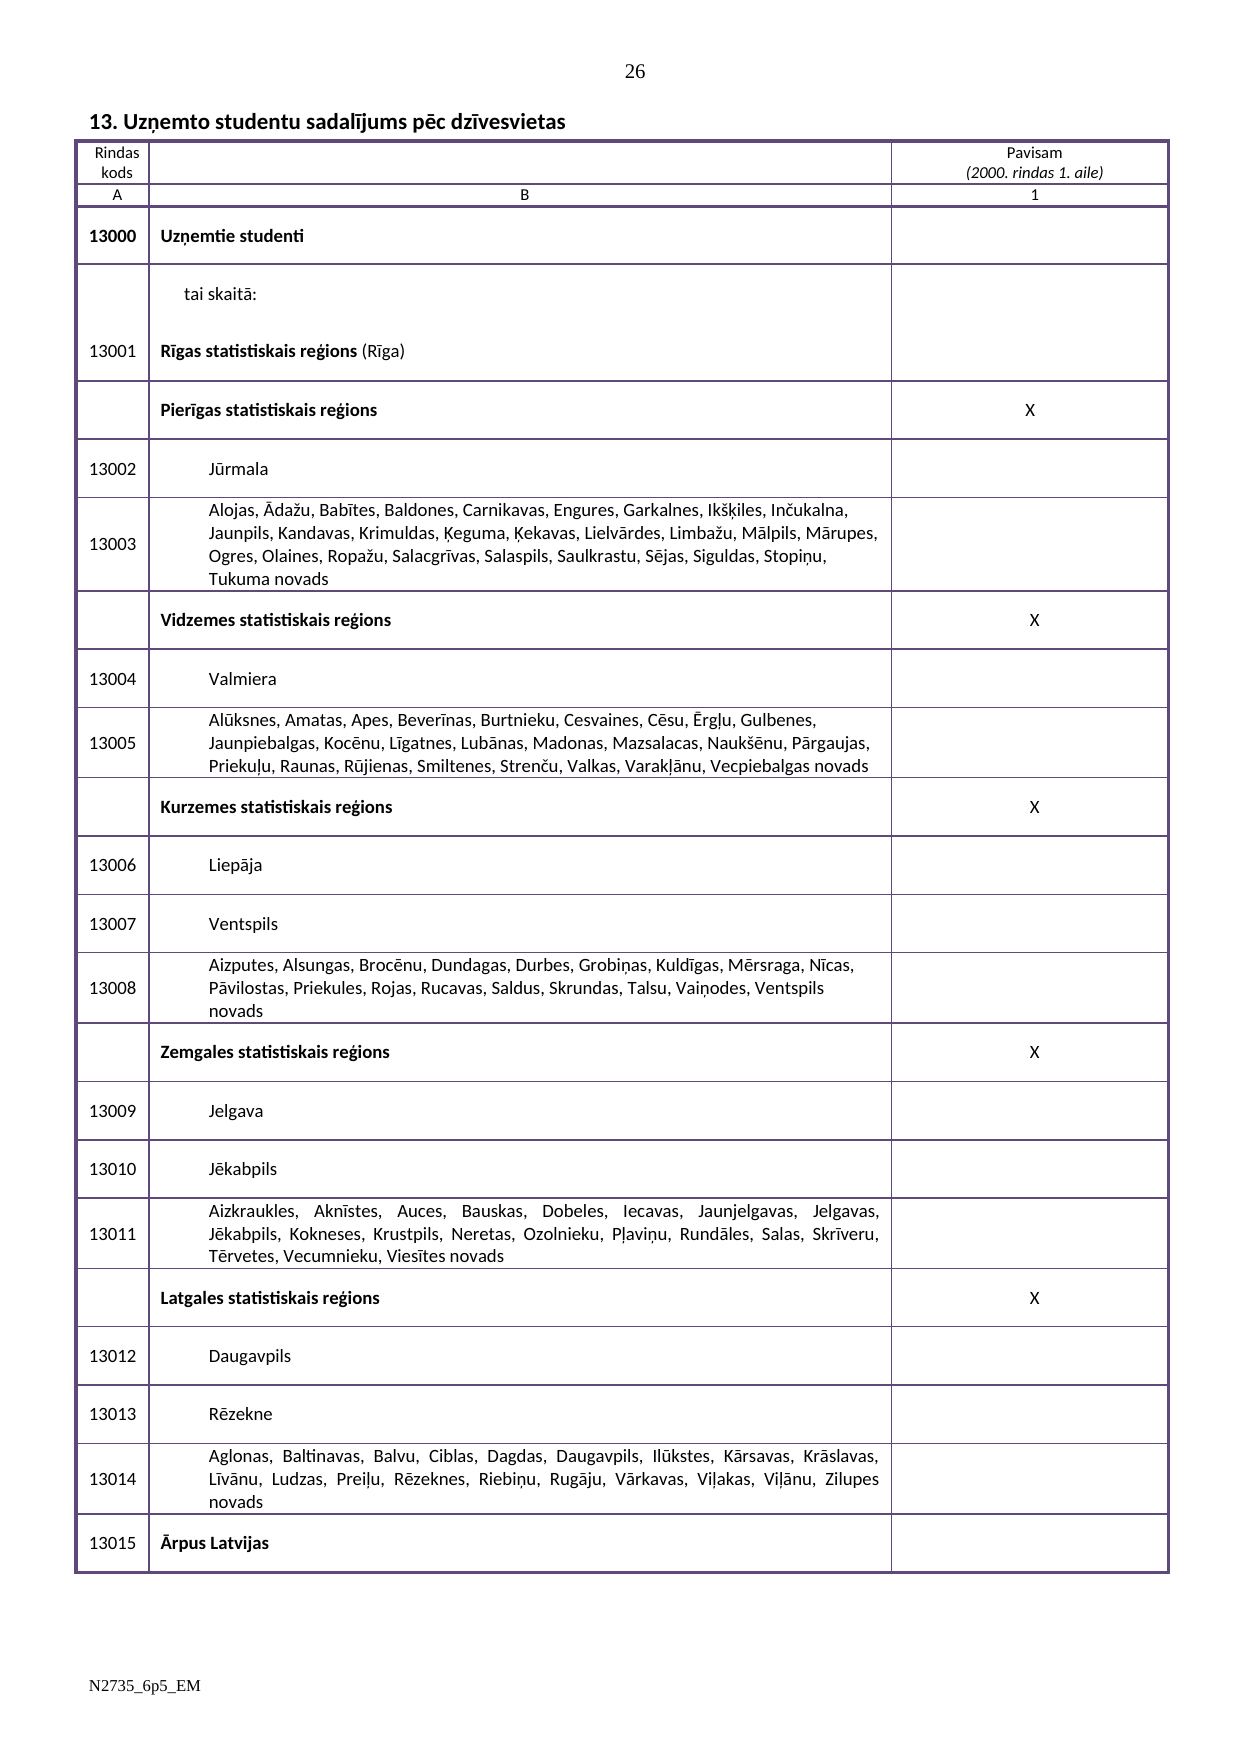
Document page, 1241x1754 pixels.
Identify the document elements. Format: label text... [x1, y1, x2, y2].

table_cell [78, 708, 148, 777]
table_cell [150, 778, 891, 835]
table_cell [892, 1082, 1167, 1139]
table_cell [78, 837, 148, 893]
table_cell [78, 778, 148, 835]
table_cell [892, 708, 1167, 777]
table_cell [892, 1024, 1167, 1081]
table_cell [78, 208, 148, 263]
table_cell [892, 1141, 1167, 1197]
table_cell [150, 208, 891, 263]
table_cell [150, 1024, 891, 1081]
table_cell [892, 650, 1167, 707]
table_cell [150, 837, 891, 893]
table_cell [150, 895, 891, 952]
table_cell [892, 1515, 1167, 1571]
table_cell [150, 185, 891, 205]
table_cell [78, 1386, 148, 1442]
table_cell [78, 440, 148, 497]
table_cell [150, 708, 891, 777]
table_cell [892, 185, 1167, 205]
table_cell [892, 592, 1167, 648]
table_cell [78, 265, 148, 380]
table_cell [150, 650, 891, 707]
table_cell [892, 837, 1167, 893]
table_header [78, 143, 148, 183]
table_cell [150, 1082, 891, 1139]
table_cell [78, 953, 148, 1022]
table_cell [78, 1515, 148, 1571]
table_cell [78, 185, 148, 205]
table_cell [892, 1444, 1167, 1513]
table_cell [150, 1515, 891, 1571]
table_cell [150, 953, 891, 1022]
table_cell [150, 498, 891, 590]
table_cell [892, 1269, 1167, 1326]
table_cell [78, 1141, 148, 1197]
text 13. Uzņemto studentu sadalījums pēc dzīvesvietas [89, 107, 1181, 135]
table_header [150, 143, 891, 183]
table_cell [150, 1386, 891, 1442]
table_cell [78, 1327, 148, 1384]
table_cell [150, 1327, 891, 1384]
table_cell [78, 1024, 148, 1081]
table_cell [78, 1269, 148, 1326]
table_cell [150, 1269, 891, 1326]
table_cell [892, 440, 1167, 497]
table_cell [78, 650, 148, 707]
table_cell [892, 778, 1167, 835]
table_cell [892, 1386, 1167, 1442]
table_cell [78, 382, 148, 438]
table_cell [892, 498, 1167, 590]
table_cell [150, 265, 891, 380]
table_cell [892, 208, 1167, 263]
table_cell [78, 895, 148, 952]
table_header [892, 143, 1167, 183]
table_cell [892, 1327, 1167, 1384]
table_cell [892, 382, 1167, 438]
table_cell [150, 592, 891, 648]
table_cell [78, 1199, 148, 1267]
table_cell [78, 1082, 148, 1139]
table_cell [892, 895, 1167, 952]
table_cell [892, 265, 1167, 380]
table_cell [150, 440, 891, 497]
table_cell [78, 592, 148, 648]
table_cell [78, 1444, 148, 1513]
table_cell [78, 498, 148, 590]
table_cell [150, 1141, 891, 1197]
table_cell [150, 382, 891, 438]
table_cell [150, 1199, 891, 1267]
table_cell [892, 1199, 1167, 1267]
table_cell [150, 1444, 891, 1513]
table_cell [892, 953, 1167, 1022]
